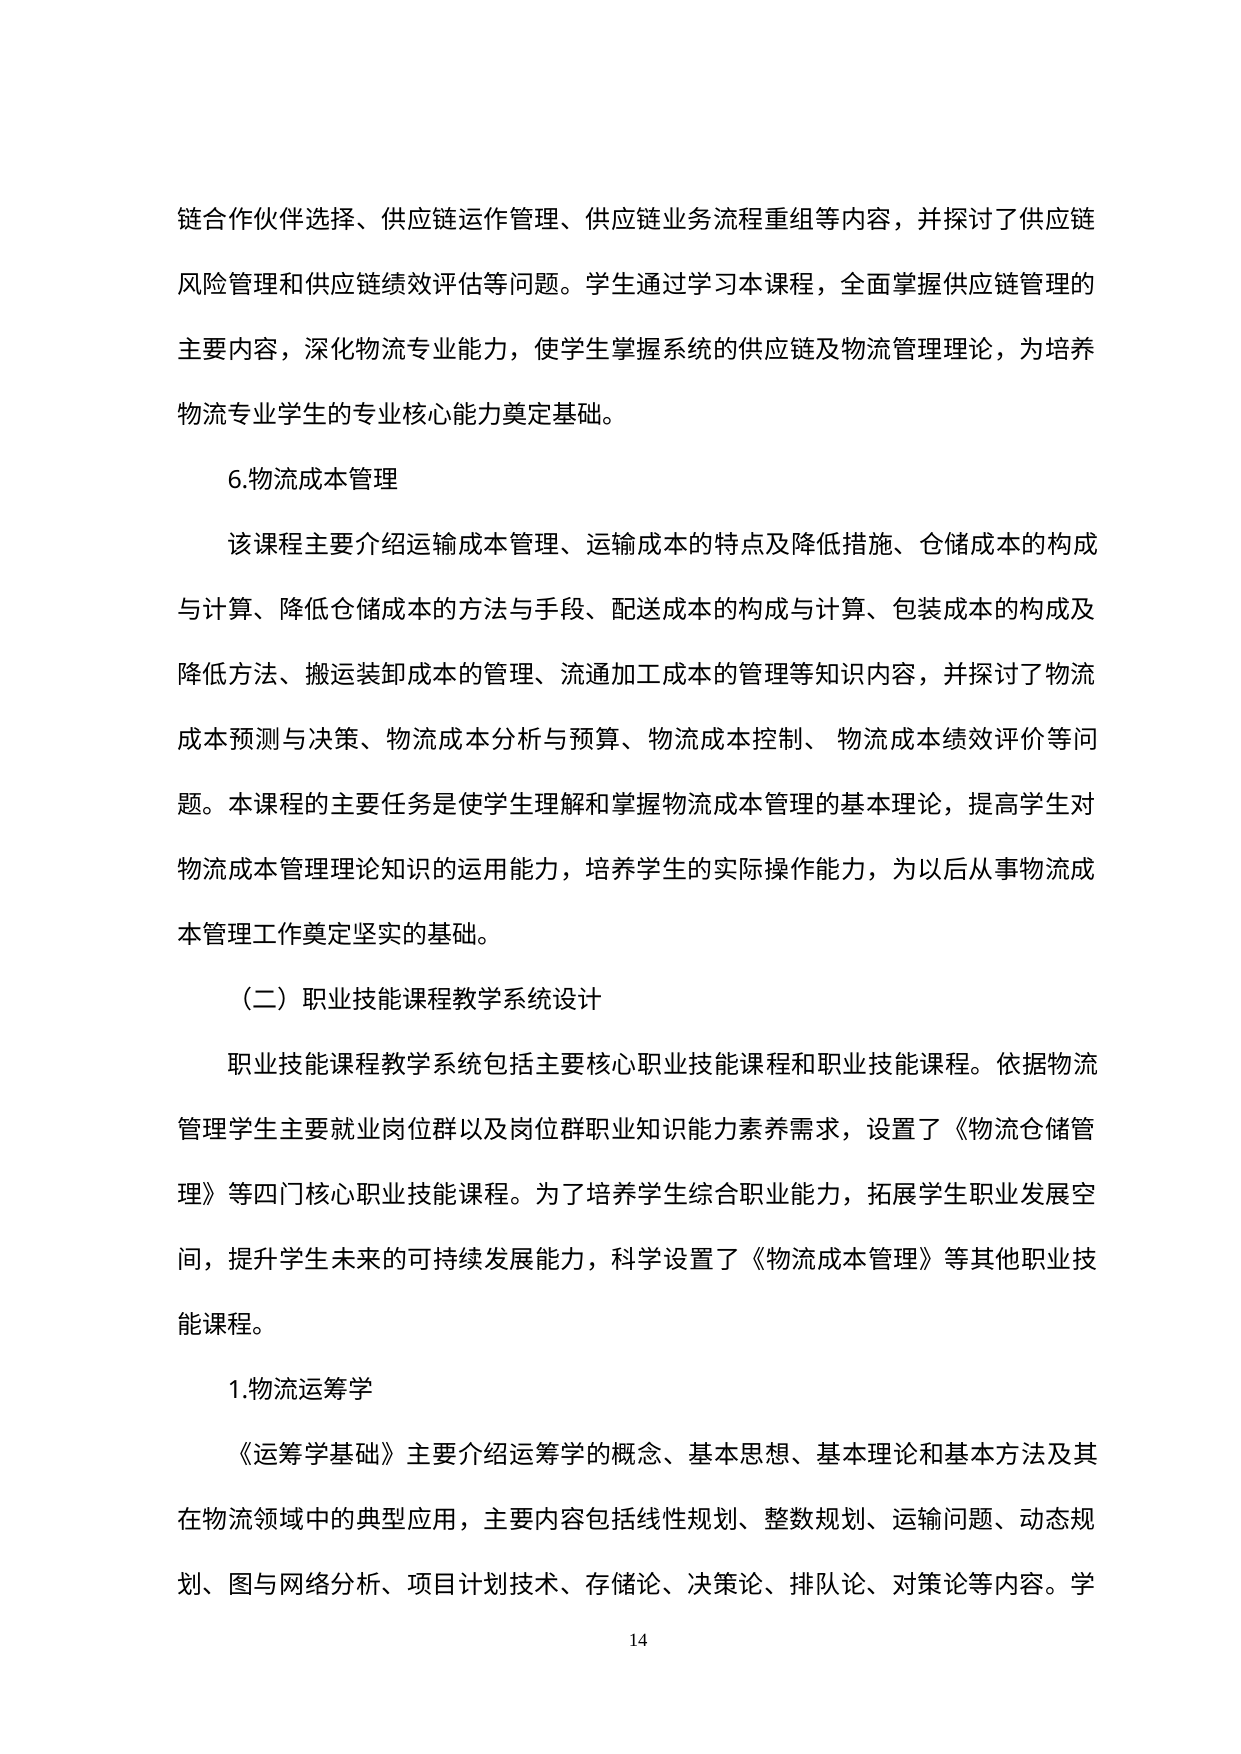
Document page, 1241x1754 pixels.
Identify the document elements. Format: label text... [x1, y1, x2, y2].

subtitle （二）职业技能课程教学系统设计 [177, 966, 1098, 1031]
text 1.物流运筹学 [177, 1356, 1098, 1421]
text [177, 1421, 1098, 1616]
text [177, 186, 1098, 446]
text 职业技能课程教学系统包括主要核心职业技能课程和职业技能课程。依据物流管理学生主要就业岗位群以及岗位群职业知识能力素养需求，设置了《物流仓储管理》等四门核心职业技能课程。为了培养学生综合职业能力，拓展学生职业发展空间，提升学生未来的可持续发展能力，科学设置了《物流成本管理》等其他职业技能课程。 [177, 1031, 1098, 1356]
text 6.物流成本管理 [177, 446, 1098, 511]
text 该课程主要介绍运输成本管理、运输成本的特点及降低措施、仓储成本的构成与计算、降低仓储成本的方法与手段、配送成本的构成与计算、包装成本的构成及降低方法、搬运装卸成本的管理、流通加工成本的管理等知识内容，并探讨了物流成本预测与决策、物流成本分析与预算、物流成本控制、 物流成本绩效评价等问题。本课程的主要任务是使学生理解和掌握物流成本管理的基本理论，提高学生对物流成本管理理论知识的运用能力，培养学生的实际操作能力，为以后从事物流成本管理工作奠定坚实的基础。 [177, 511, 1098, 966]
